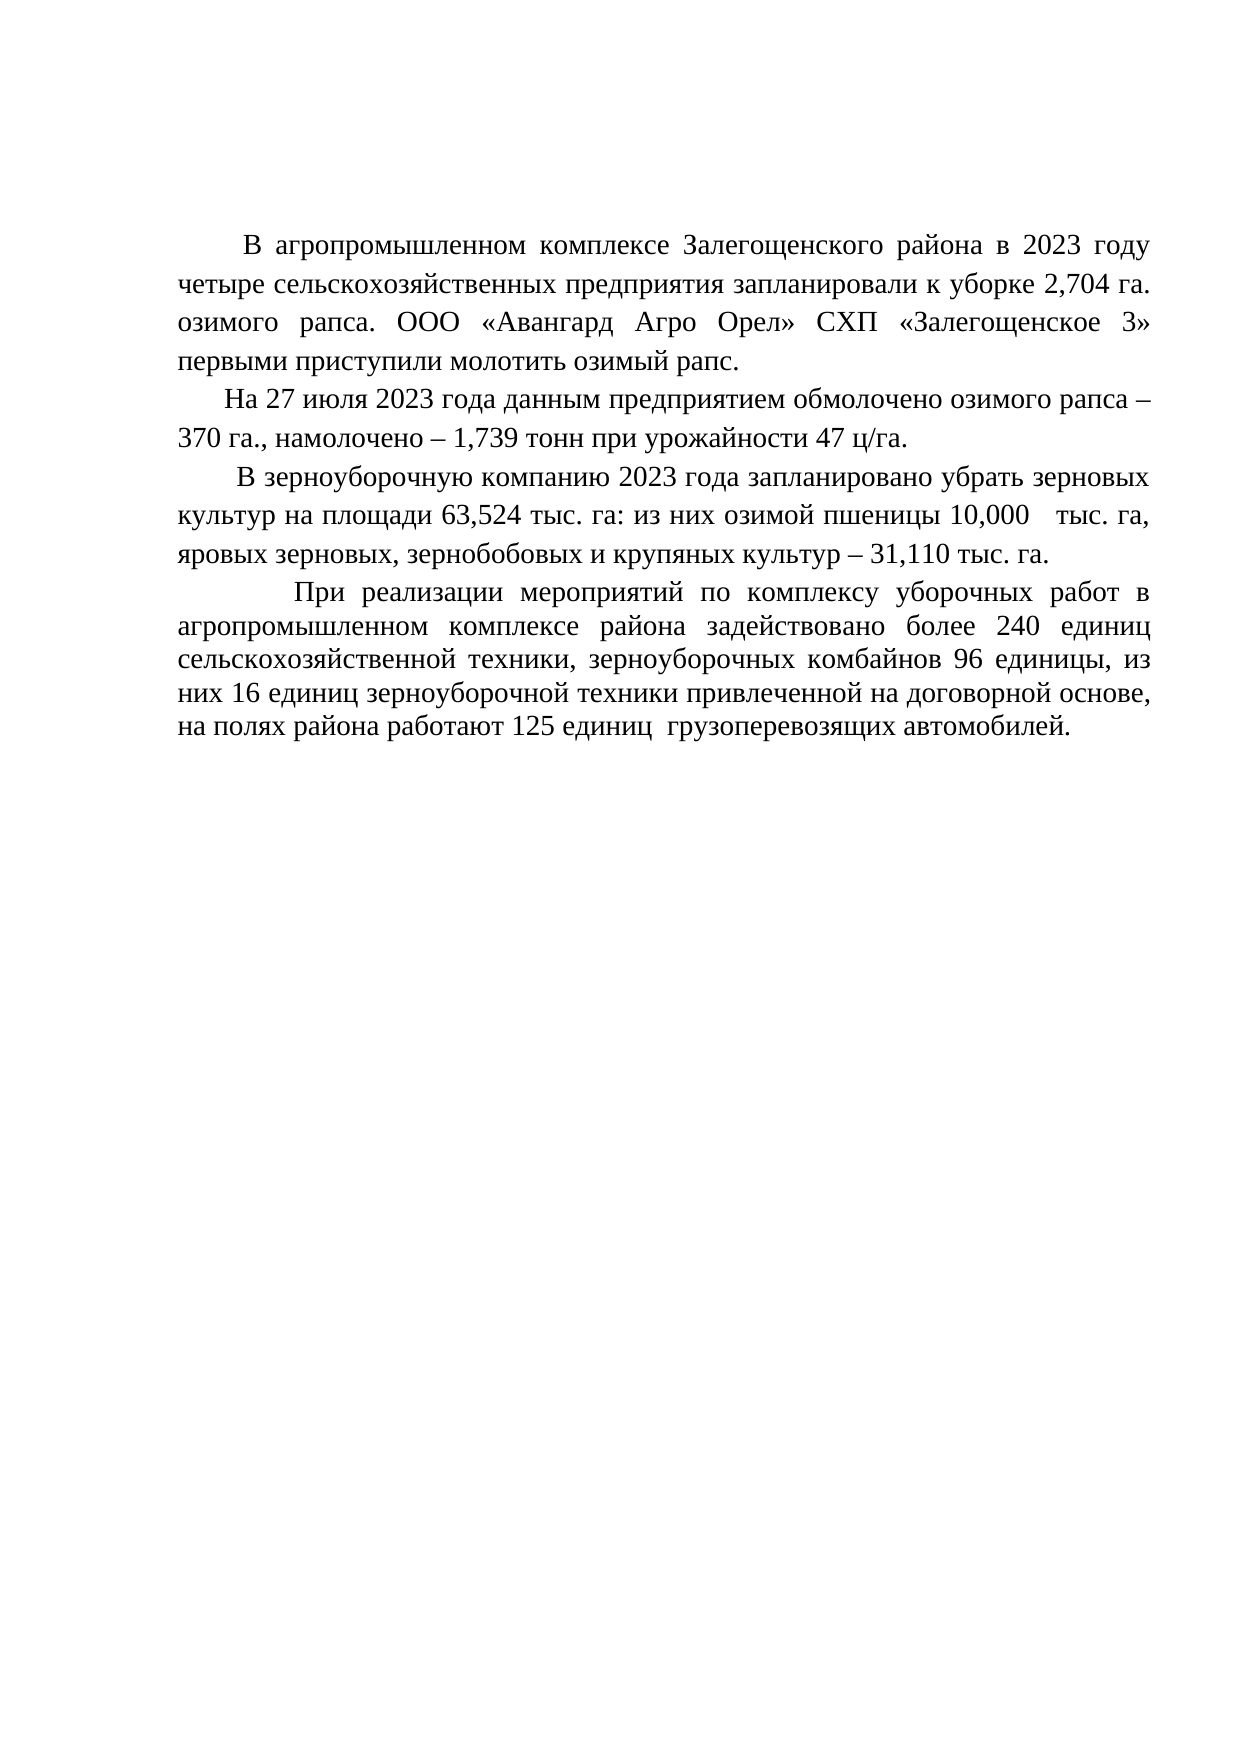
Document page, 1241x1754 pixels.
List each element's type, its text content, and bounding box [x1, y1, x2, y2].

text На 27 июля 2023 года данным предприятием обмолочено озимого рапса – 370 га., намолочено – 1,739 тонн при урожайности 47 ц/га. [177, 382, 1152, 454]
text В зерноуборочную компанию 2023 года запланировано убрать зерновых культур на площади 63,524 тыс. га: из них озимой пшеницы 10,000 тыс. га, яровых зерновых, зернобобовых и крупяных культур – 31,110 тыс. га. [177, 459, 1152, 569]
text В агропромышленном комплексе Залегощенского района в 2023 году четыре сельскохозяйственных предприятия запланировали к уборке 2,704 га. озимого рапса. ООО «Авангард Агро Орел» СХП «Залегощенское 3» первыми приступили молотить озимый рапс. [177, 227, 1152, 377]
text При реализации мероприятий по комплексу уборочных работ в агропромышленном комплексе района задействовано более 240 единиц сельскохозяйственной техники, зерноуборочных комбайнов 96 единицы, из них 16 единиц зерноуборочной техники привлеченной на договорной основе, на полях района работают 125 единиц грузоперевозящих автомобилей. [177, 574, 1152, 742]
